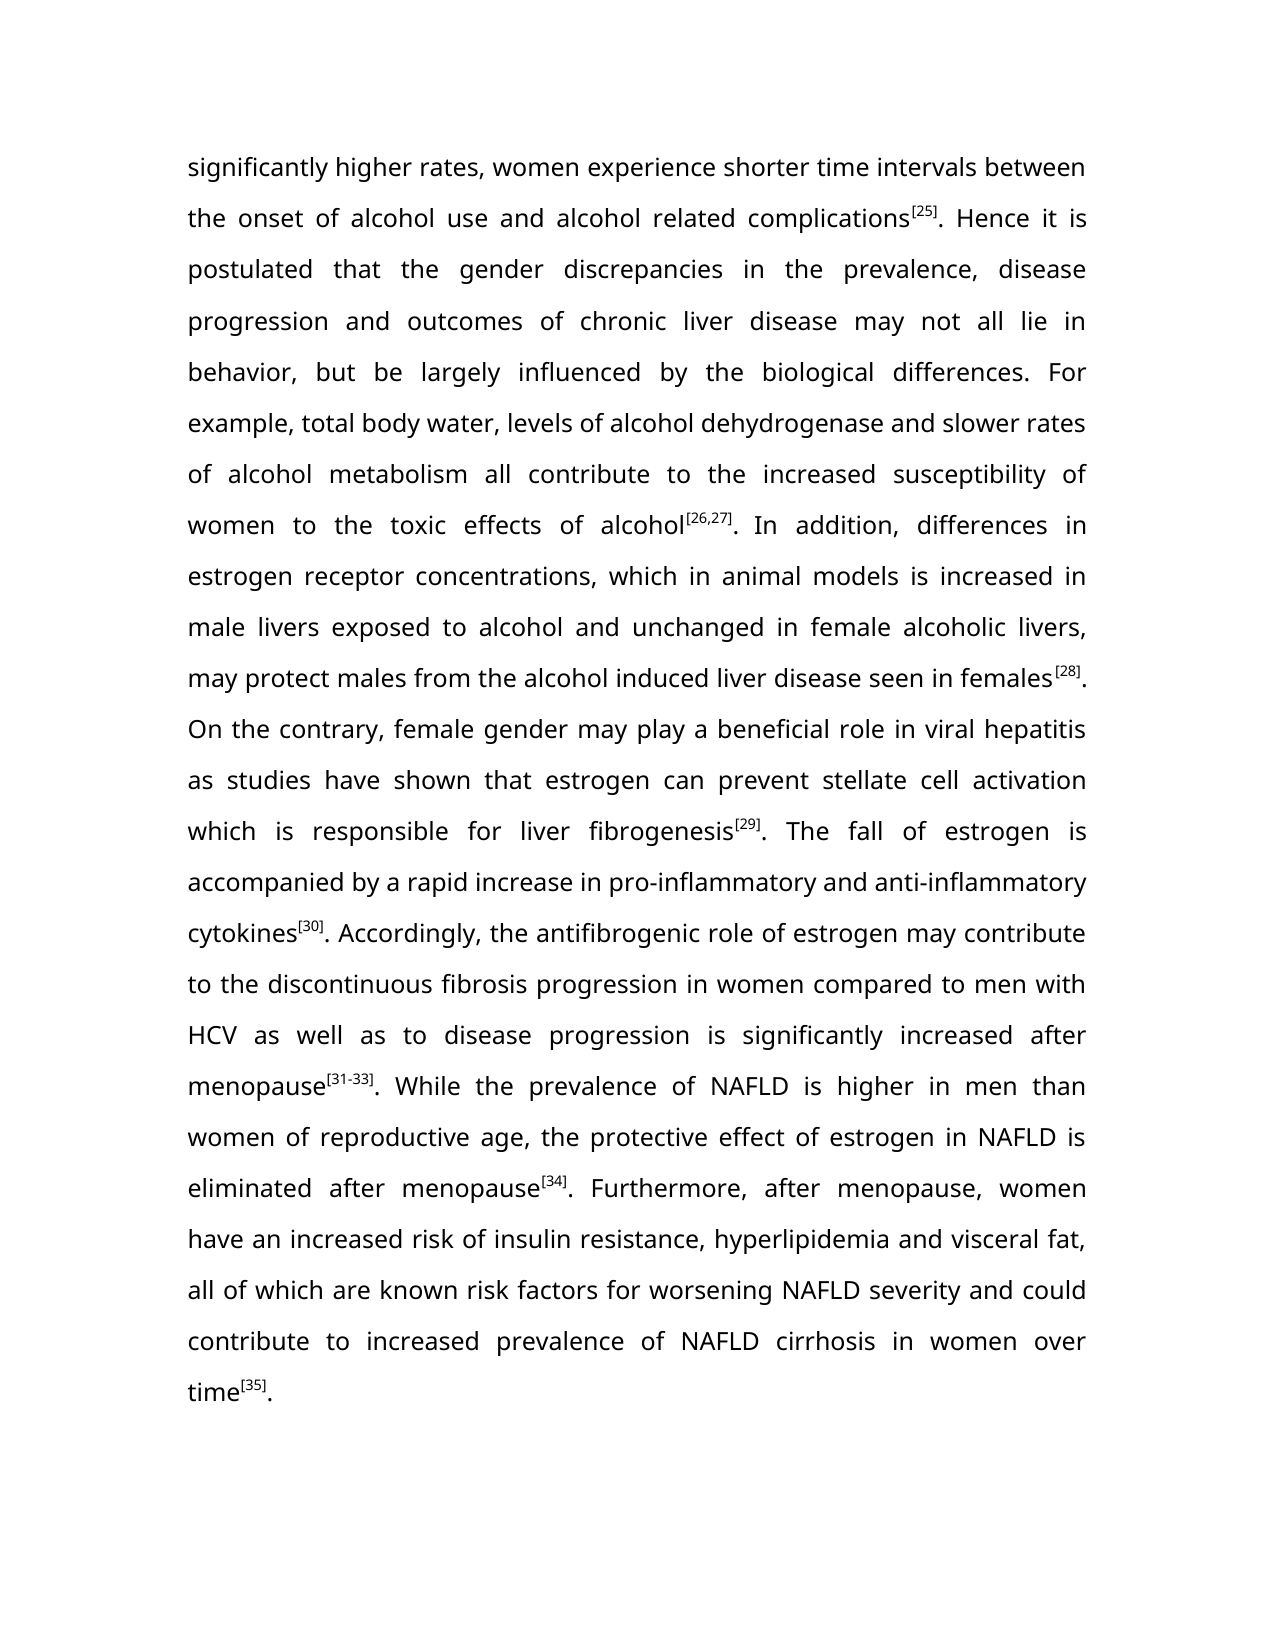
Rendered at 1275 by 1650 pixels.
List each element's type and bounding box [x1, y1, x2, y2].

text [187, 150, 1087, 1409]
